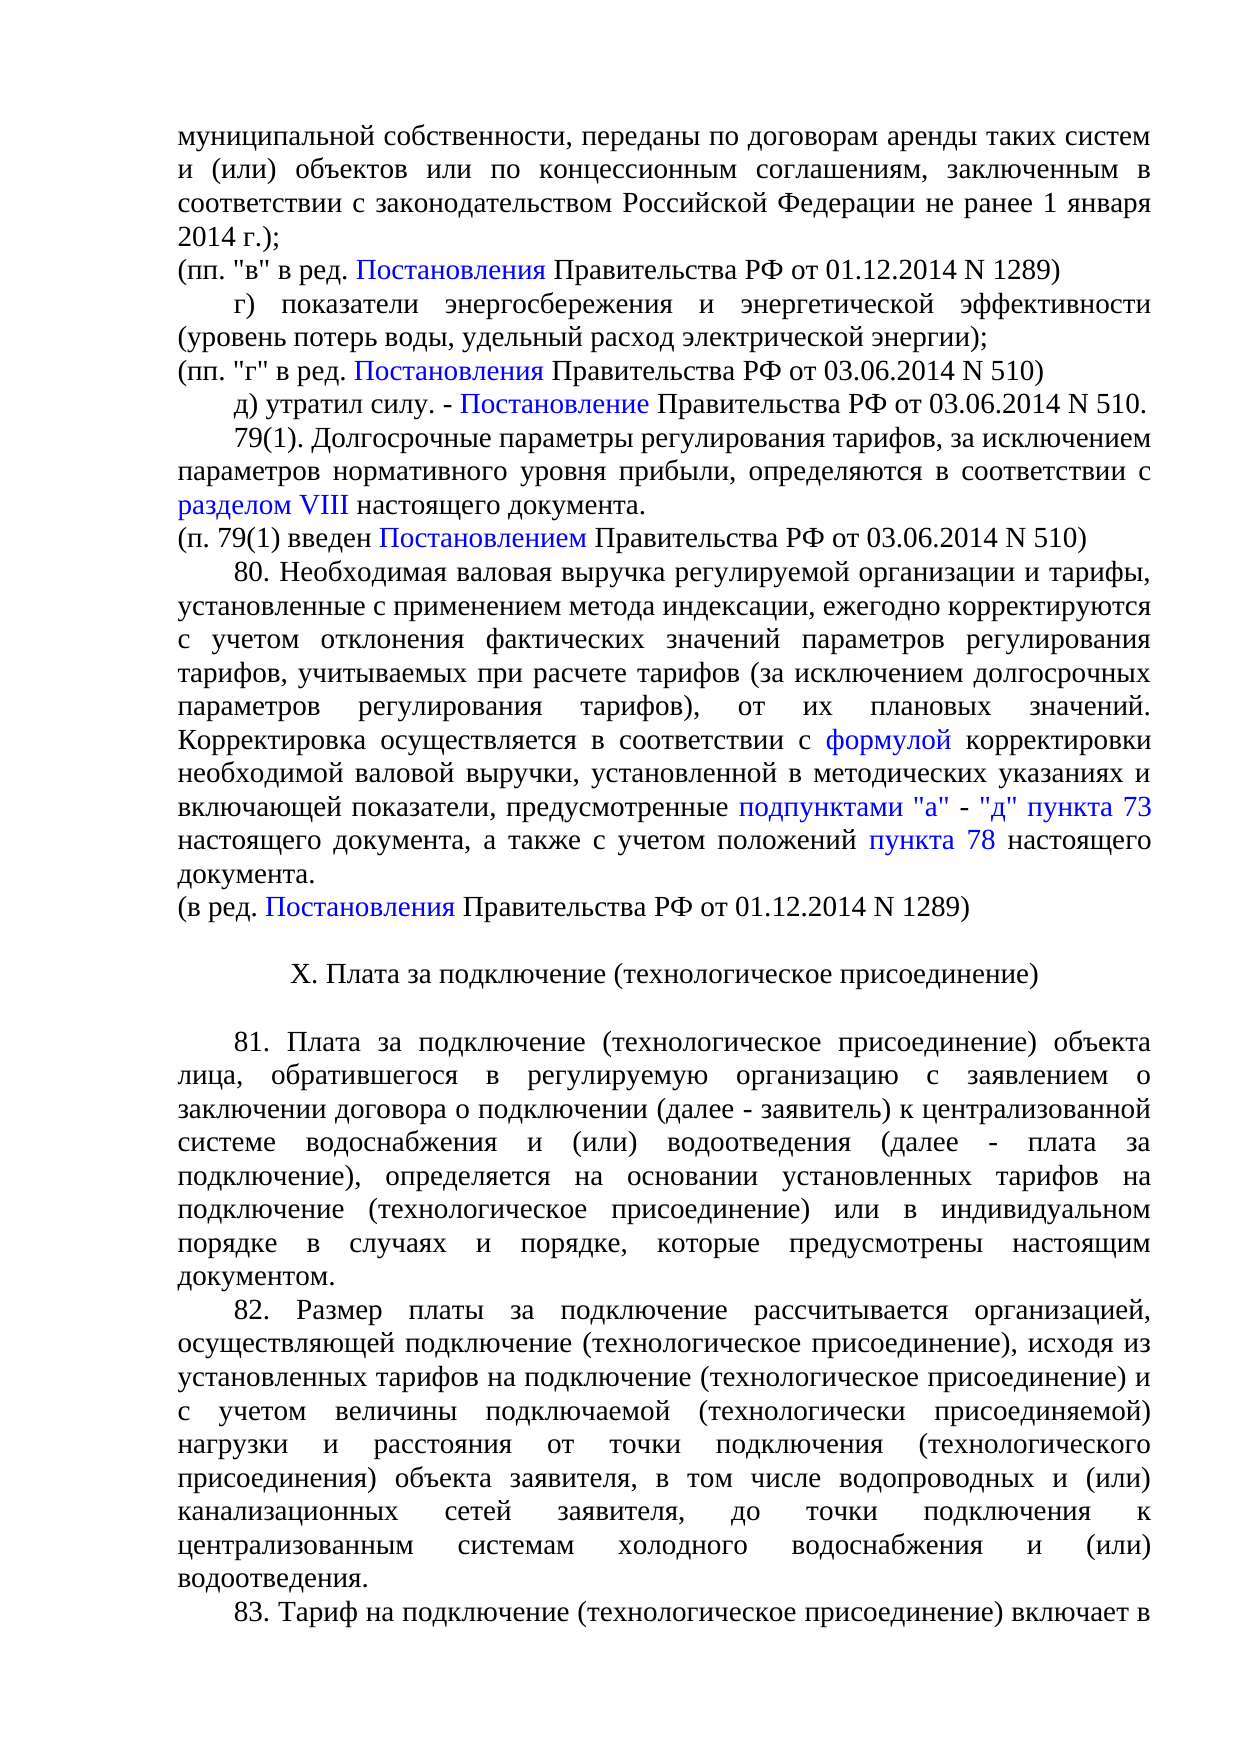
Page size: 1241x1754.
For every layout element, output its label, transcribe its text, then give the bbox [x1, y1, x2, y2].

text (в ред. Постановления Правительства РФ от 01.12.2014 N 1289) [177, 889, 1152, 923]
text (пп. "г" в ред. Постановления Правительства РФ от 03.06.2014 N 510) [177, 353, 1152, 386]
text г) показатели энергосбережения и энергетической эффективности (уровень потерь воды, удельный расход электрической энергии); [177, 286, 1152, 353]
text 79(1). Долгосрочные параметры регулирования тарифов, за исключением параметров нормативного уровня прибыли, определяются в соответствии с разделом VIII настоящего документа. [177, 420, 1152, 521]
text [177, 1594, 1152, 1627]
text (пп. "в" в ред. Постановления Правительства РФ от 01.12.2014 N 1289) [177, 252, 1152, 286]
text д) утратил силу. - Постановление Правительства РФ от 03.06.2014 N 510. [177, 386, 1152, 420]
text (п. 79(1) введен Постановлением Правительства РФ от 03.06.2014 N 510) [177, 521, 1152, 554]
text X. Плата за подключение (технологическое присоединение) [177, 957, 1152, 990]
text 80. Необходимая валовая выручка регулируемой организации и тарифы, установленные с применением метода индексации, ежегодно корректируются с учетом отклонения фактических значений параметров регулирования тарифов, учитываемых при расчете тарифов (за исключением долгосрочных параметров регулирования тарифов), от их плановых значений. Корректировка осуществляется в соответствии с формулой корректировки необходимой валовой выручки, установленной в методических указаниях и включающей показатели, предусмотренные подпунктами "а" - "д" пункта 73 настоящего документа, а также с учетом положений пункта 78 настоящего документа. [177, 554, 1152, 889]
text 82. Размер платы за подключение рассчитывается организацией, осуществляющей подключение (технологическое присоединение), исходя из установленных тарифов на подключение (технологическое присоединение) и с учетом величины подключаемой (технологически присоединяемой) нагрузки и расстояния от точки подключения (технологического присоединения) объекта заявителя, в том числе водопроводных и (или) канализационных сетей заявителя, до точки подключения к централизованным системам холодного водоснабжения и (или) водоотведения. [177, 1292, 1152, 1594]
text 81. Плата за подключение (технологическое присоединение) объекта лица, обратившегося в регулируемую организацию с заявлением о заключении договора о подключении (далее - заявитель) к централизованной системе водоснабжения и (или) водоотведения (далее - плата за подключение), определяется на основании установленных тарифов на подключение (технологическое присоединение) или в индивидуальном порядке в случаях и порядке, которые предусмотрены настоящим документом. [177, 1024, 1152, 1292]
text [177, 118, 1152, 252]
